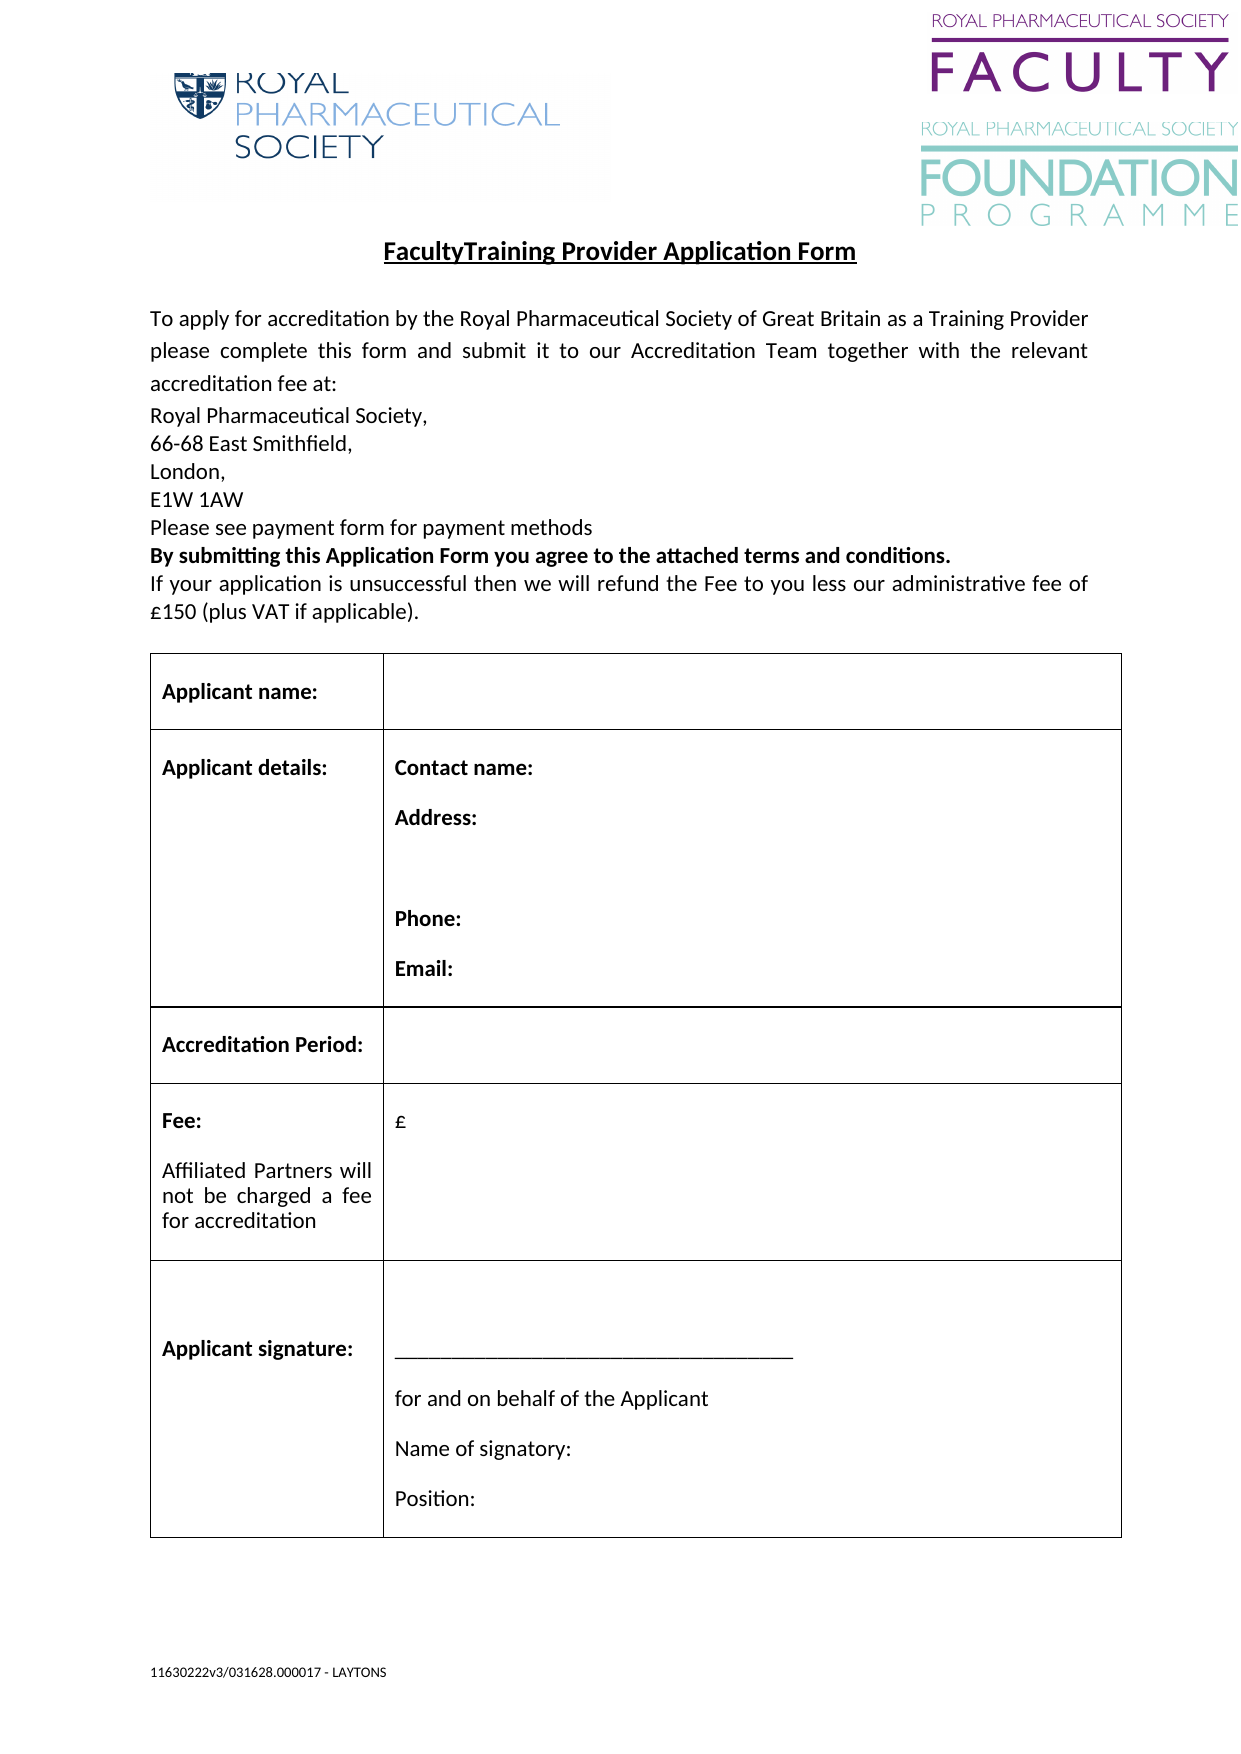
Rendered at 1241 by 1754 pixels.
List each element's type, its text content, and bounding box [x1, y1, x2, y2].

table_header Applicant name: [151, 654, 383, 729]
text By submitting this Application Form you agree to the attached terms and conditions. [150, 541, 1090, 569]
table_cell Contact name: Address: Phone: Email: [384, 730, 1121, 1006]
table_cell Applicant signature: [151, 1261, 383, 1537]
text Please see payment form for payment methods [150, 513, 1090, 541]
text E1W 1AW [150, 485, 1090, 513]
picture [921, 122, 1239, 226]
text To apply for accreditation by the Royal Pharmaceutical Society of Great Britain as a Training Provider please complete this form and submit it to our Accreditation Team together with the relevant accreditation fee at: [150, 304, 1090, 397]
text London, [150, 457, 1090, 485]
picture [926, 12, 1239, 94]
table_cell Applicant details: [151, 730, 383, 1006]
text 66-68 East Smithfield, [150, 429, 1090, 457]
text Royal Pharmaceutical Society, [150, 401, 1090, 429]
picture [150, 73, 611, 202]
table_cell ___________________________________ for and on behalf of the Applicant Name of signatory: Position: [384, 1261, 1121, 1537]
table_cell £ [384, 1084, 1121, 1260]
list If your application is unsuccessful then we will refund the Fee to you less our administrative fee of £150 (plus VAT if applicable). [150, 569, 1090, 625]
table_header [384, 654, 1121, 729]
text FacultyTraining Provider Application Form [150, 234, 1090, 267]
table_cell Fee: Affiliated Partners will not be charged a fee for accreditation [151, 1084, 383, 1260]
table_cell [384, 1008, 1121, 1083]
table_cell Accreditation Period: [151, 1008, 383, 1083]
